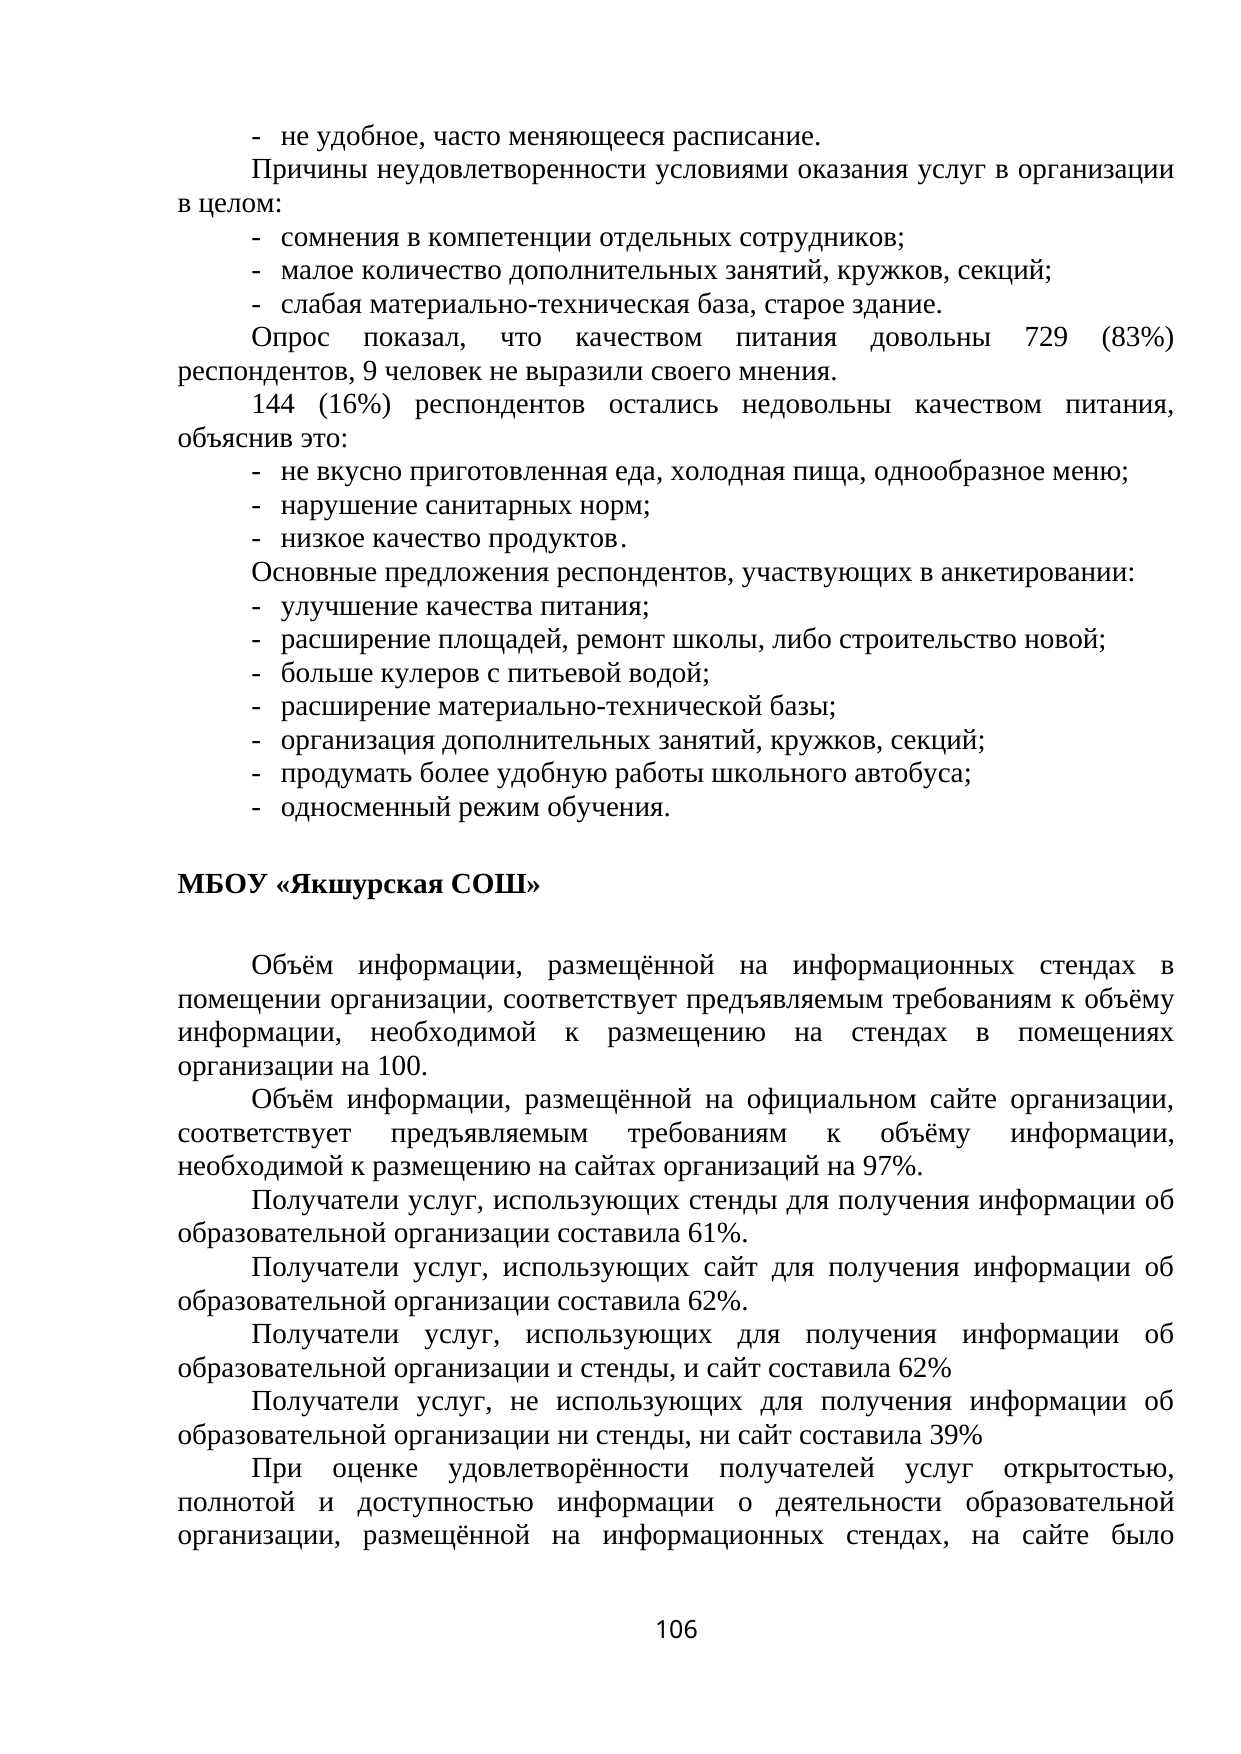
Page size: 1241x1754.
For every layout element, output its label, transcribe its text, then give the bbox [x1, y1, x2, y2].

text - больше кулеров с питьевой водой; [177, 655, 1175, 688]
text Причины неудовлетворенности условиями оказания услуг в организации в целом: [177, 152, 1175, 219]
text - продумать более удобную работы школьного автобуса; [177, 755, 1175, 789]
text - расширение площадей, ремонт школы, либо строительство новой; [177, 621, 1175, 655]
subtitle МБОУ «Якшурская СОШ» [177, 866, 1175, 942]
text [177, 1450, 1175, 1551]
text - не вкусно приготовленная еда, холодная пища, однообразное меню; [177, 453, 1175, 487]
text - малое количество дополнительных занятий, кружков, секций; [177, 252, 1175, 286]
text Получатели услуг, использующих для получения информации об образовательной организации и стенды, и сайт составила 62% [177, 1316, 1175, 1383]
text Объём информации, размещённой на официальном сайте организации, соответствует предъявляемым требованиям к объёму информации, необходимой к размещению на сайтах организаций на 97%. [177, 1081, 1175, 1182]
text - низкое качество продуктов . [177, 521, 1175, 554]
text - сомнения в компетенции отдельных сотрудников; [177, 219, 1175, 252]
text Получатели услуг, использующих сайт для получения информации об образовательной организации составила 62%. [177, 1249, 1175, 1316]
text Получатели услуг, не использующих для получения информации об образовательной организации ни стенды, ни сайт составила 39% [177, 1383, 1175, 1450]
text - односменный режим обучения. [177, 789, 1175, 822]
text - нарушение санитарных норм; [177, 487, 1175, 521]
text Получатели услуг, использующих стенды для получения информации об образовательной организации составила 61%. [177, 1182, 1175, 1249]
text Объём информации, размещённой на информационных стендах в помещении организации, соответствует предъявляемым требованиям к объёму информации, необходимой к размещению на стендах в помещениях организации на 100. [177, 947, 1175, 1081]
text - организация дополнительных занятий, кружков, секций; [177, 722, 1175, 755]
text - расширение материально-технической базы; [177, 688, 1175, 722]
text - не удобное, часто меняющееся расписание. [177, 118, 1175, 152]
text Опрос показал, что качеством питания довольны 729 (83%) респондентов, 9 человек не выразили своего мнения. [177, 319, 1175, 386]
text - слабая материально-техническая база, старое здание. [177, 286, 1175, 319]
text Основные предложения респондентов, участвующих в анкетировании: [177, 554, 1175, 588]
text 144 (16%) респондентов остались недовольны качеством питания, объяснив это: [177, 386, 1175, 453]
text - улучшение качества питания; [177, 588, 1175, 621]
